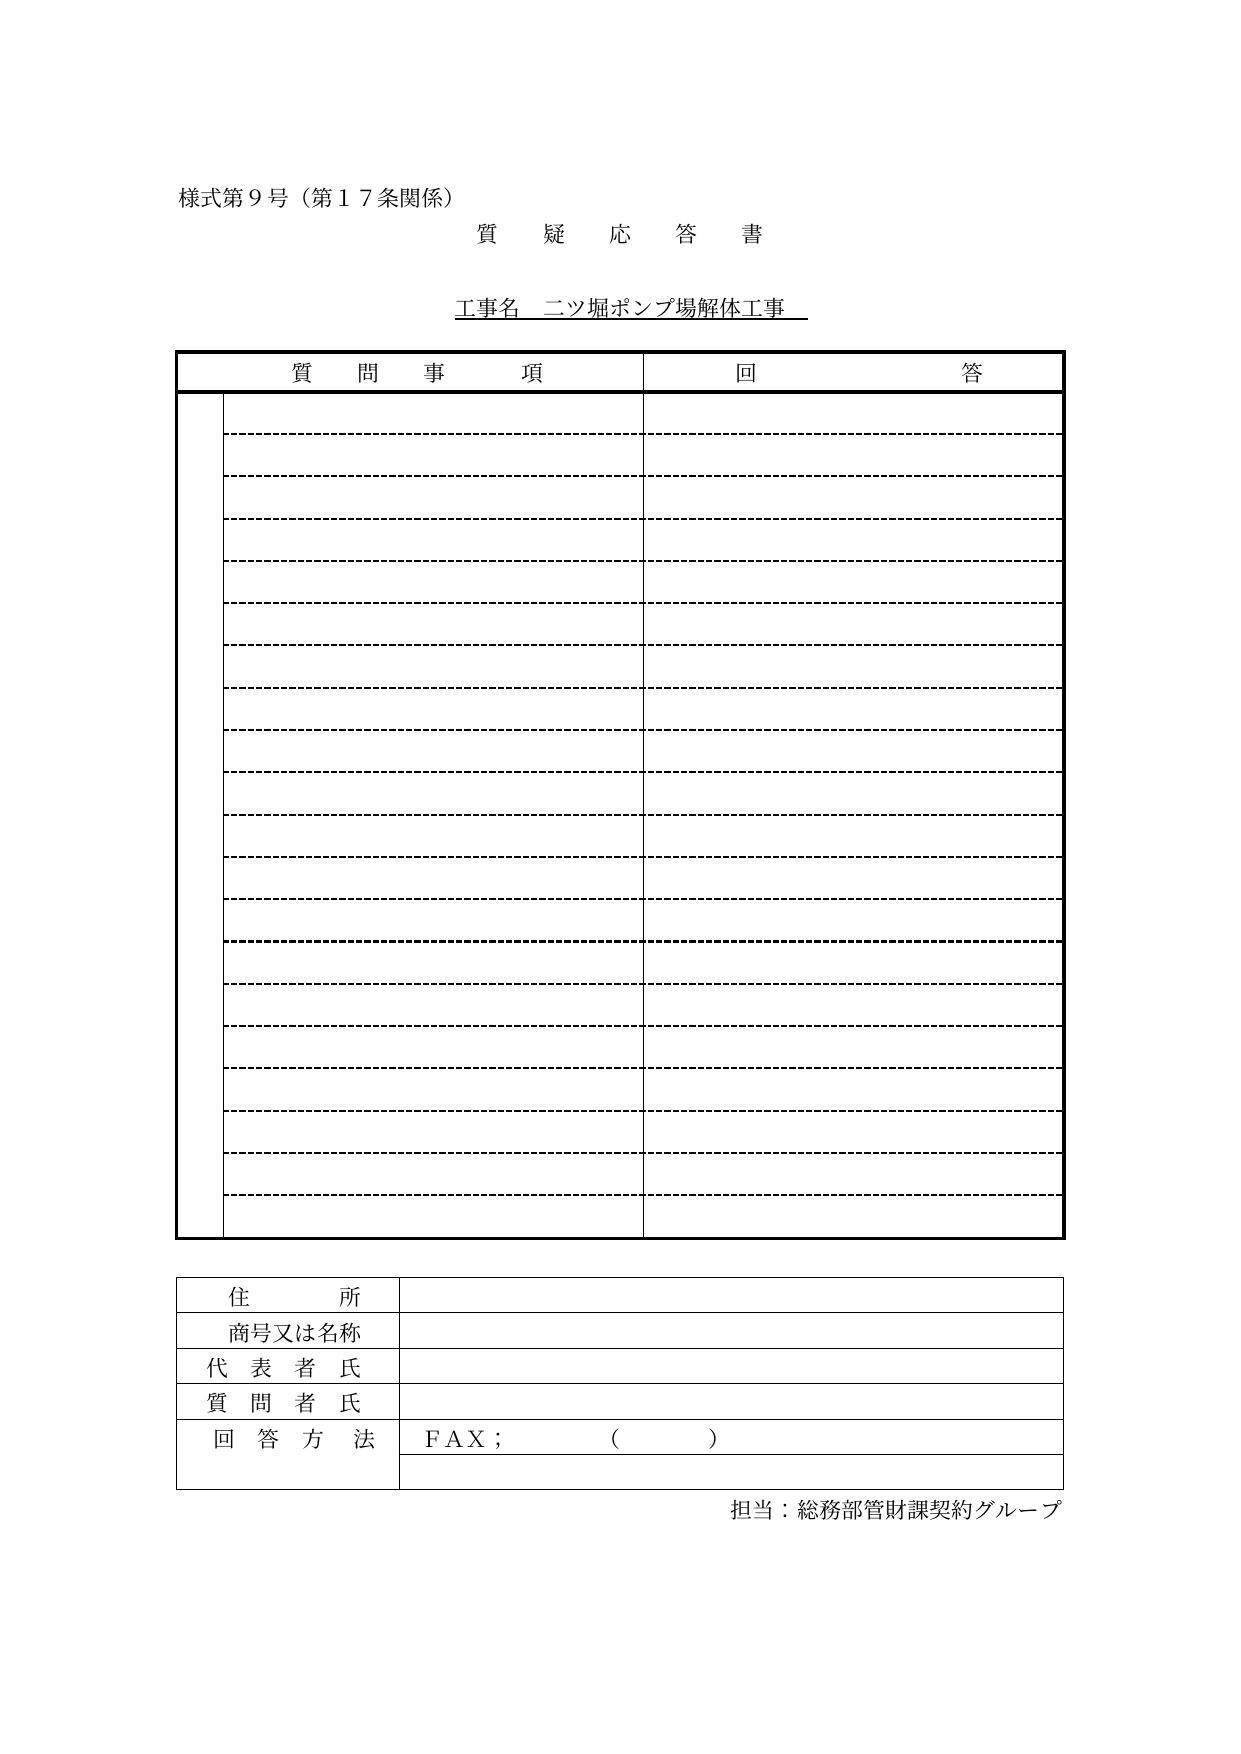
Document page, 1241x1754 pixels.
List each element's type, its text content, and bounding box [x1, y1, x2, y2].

table_cell [644, 898, 1062, 940]
table_cell 商号又は名称 [177, 1313, 399, 1348]
table_cell [224, 983, 643, 1025]
table_cell [400, 1384, 1063, 1418]
table_cell [644, 433, 1062, 475]
table_cell [644, 856, 1062, 898]
table_cell [224, 1067, 643, 1109]
table_header 住 所 [177, 1278, 399, 1312]
table_cell [224, 394, 643, 433]
table_cell [400, 1455, 1063, 1489]
table_cell [177, 1454, 399, 1489]
table_cell [224, 433, 643, 475]
text 担当：総務部管財課契約グループ [178, 1490, 1062, 1527]
table_cell [644, 983, 1062, 1025]
table_cell [400, 1349, 1063, 1383]
table_cell [224, 518, 643, 560]
table_cell [224, 1194, 643, 1237]
table_cell 代表者氏名 [177, 1349, 399, 1383]
table_cell [224, 644, 643, 687]
table_cell [644, 602, 1062, 644]
table_cell [644, 729, 1062, 771]
table_cell [400, 1313, 1063, 1348]
table_cell [644, 1194, 1062, 1237]
table_cell [644, 644, 1062, 687]
table_header 回答 [644, 354, 1062, 390]
table_cell [644, 771, 1062, 813]
table_cell [644, 518, 1062, 560]
text 工事名 二ツ堀ポンプ場解体工事 [178, 289, 1062, 325]
table_cell [224, 856, 643, 898]
table_header 質問事項 [178, 354, 643, 390]
table_cell [224, 687, 643, 729]
table_cell [644, 1110, 1062, 1152]
table_cell [644, 940, 1062, 983]
table_cell [224, 814, 643, 856]
table_cell [644, 394, 1062, 433]
table_cell [644, 814, 1062, 856]
table_cell ＦＡＸ； （ ） [400, 1420, 1063, 1454]
table_cell [644, 475, 1062, 517]
table_cell [644, 687, 1062, 729]
table_cell [644, 1152, 1062, 1194]
table_cell [224, 771, 643, 813]
table_cell [224, 1152, 643, 1194]
table_cell [224, 940, 643, 983]
table_cell [224, 898, 643, 940]
table_cell [644, 1025, 1062, 1067]
table_cell 回答方法 [177, 1420, 399, 1454]
table_cell [178, 394, 223, 1237]
table_cell [224, 1025, 643, 1067]
table_header [400, 1278, 1063, 1312]
table_cell [224, 560, 643, 602]
table_cell [644, 1067, 1062, 1109]
table_cell 質問者氏名 [177, 1384, 399, 1418]
table_cell [644, 560, 1062, 602]
table_cell [224, 1110, 643, 1152]
table_cell [224, 602, 643, 644]
table_cell [224, 729, 643, 771]
text 様式第９号（第１７条関係） [178, 178, 1062, 215]
table_cell [224, 475, 643, 517]
text 質 疑 応 答 書 [178, 215, 1062, 252]
